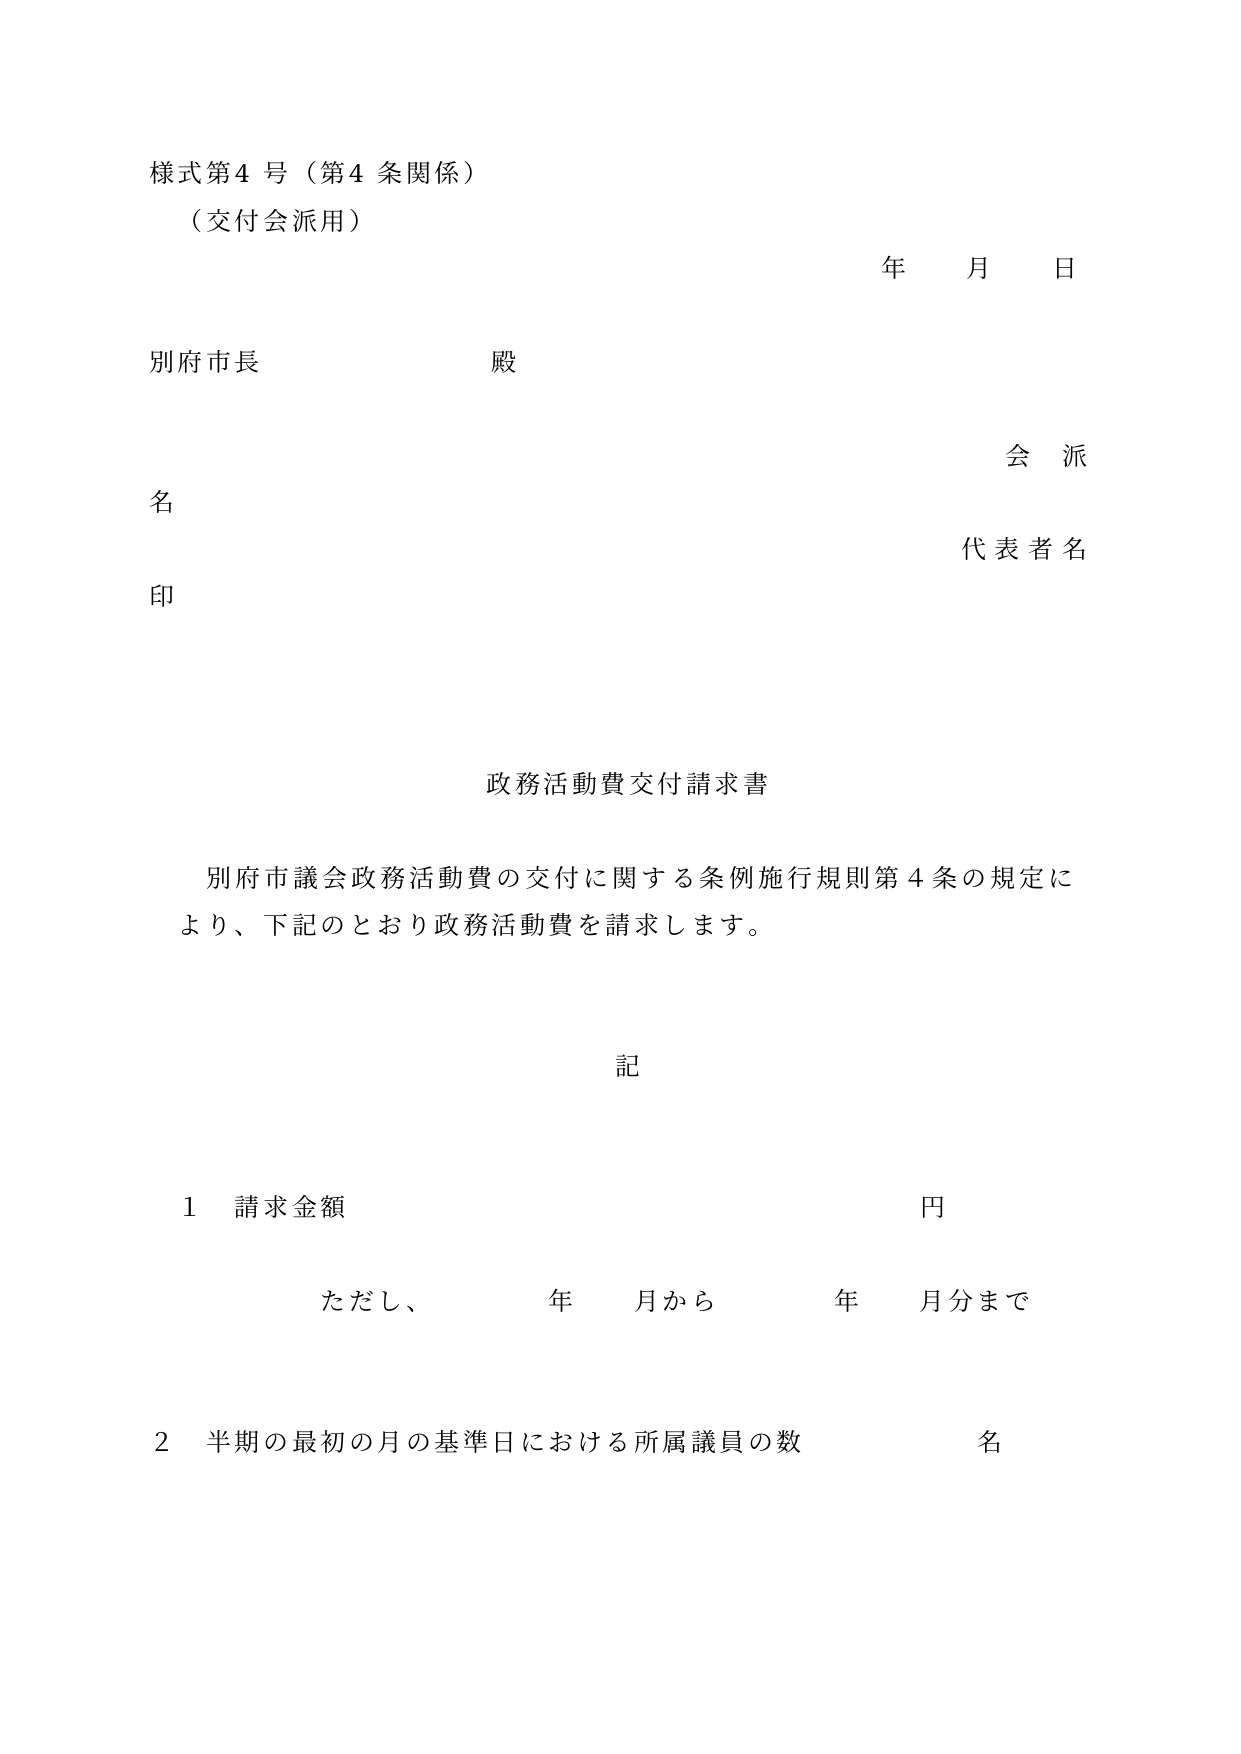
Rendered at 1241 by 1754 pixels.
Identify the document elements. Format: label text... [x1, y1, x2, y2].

text 記 [160, 1041, 1080, 1088]
text 様式第4号（第4条関係） [149, 149, 1091, 196]
text １ 請求金額 円 [163, 1182, 1080, 1229]
text 代表者名 印 [149, 524, 1091, 618]
text 政務活動費交付請求書 [160, 759, 1080, 806]
text 別府市長 殿 [149, 337, 1080, 384]
text 会派名 [149, 431, 1091, 524]
text ２ 半期の最初の月の基準日における所属議員の数 名 [149, 1417, 1091, 1464]
text （交付会派用） [160, 196, 1080, 243]
text 年 月 日 [160, 243, 1080, 290]
text 別府市議会政務活動費の交付に関する条例施行規則第４条の規定により、下記のとおり政務活動費を請求します。 [161, 853, 1080, 947]
text ただし、 年 月から 年 月分まで [163, 1276, 1080, 1323]
